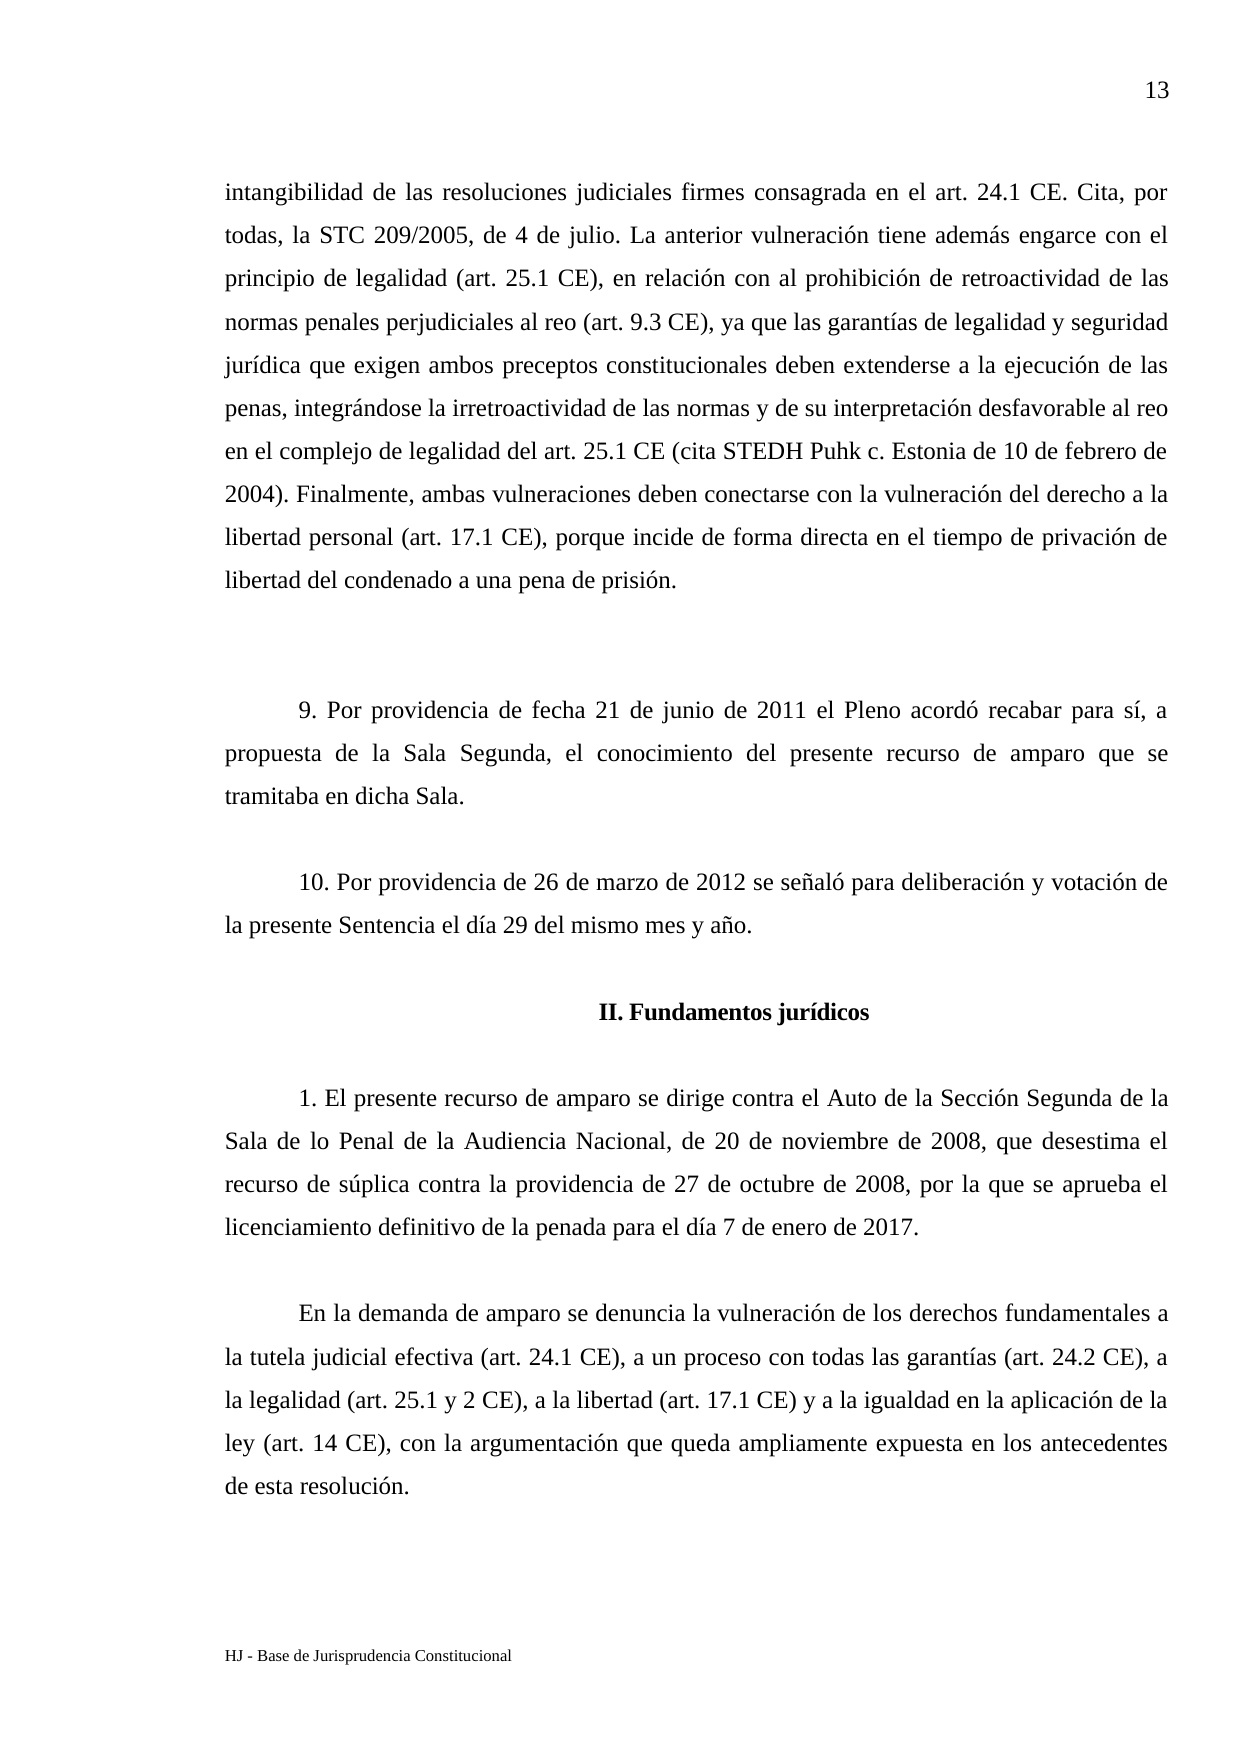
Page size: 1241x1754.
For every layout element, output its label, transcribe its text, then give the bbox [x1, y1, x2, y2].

text 9. Por providencia de fecha 21 de junio de 2011 el Pleno acordó recabar para sí, a propuesta de la Sala Segunda, el conocimiento del presente recurso de amparo que se tramitaba en dicha Sala. [224, 695, 1169, 810]
text En la demanda de amparo se denuncia la vulneración de los derechos fundamentales a la tutela judicial efectiva (art. 24.1 CE), a un proceso con todas las garantías (art. 24.2 CE), a la legalidad (art. 25.1 y 2 CE), a la libertad (art. 17.1 CE) y a la igualdad en la aplicación de la ley (art. 14 CE), con la argumentación que queda ampliamente expuesta en los antecedentes de esta resolución. [224, 1298, 1169, 1500]
subtitle II. Fundamentos jurídicos [224, 997, 1169, 1025]
text 1. El presente recurso de amparo se dirige contra el Auto de la Sección Segunda de la Sala de lo Penal de la Audiencia Nacional, de 20 de noviembre de 2008, que desestima el recurso de súplica contra la providencia de 27 de octubre de 2008, por la que se aprueba el licenciamiento definitivo de la penada para el día 7 de enero de 2017. [224, 1083, 1169, 1241]
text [224, 177, 1169, 594]
text 10. Por providencia de 26 de marzo de 2012 se señaló para deliberación y votación de la presente Sentencia el día 29 del mismo mes y año. [224, 867, 1169, 939]
